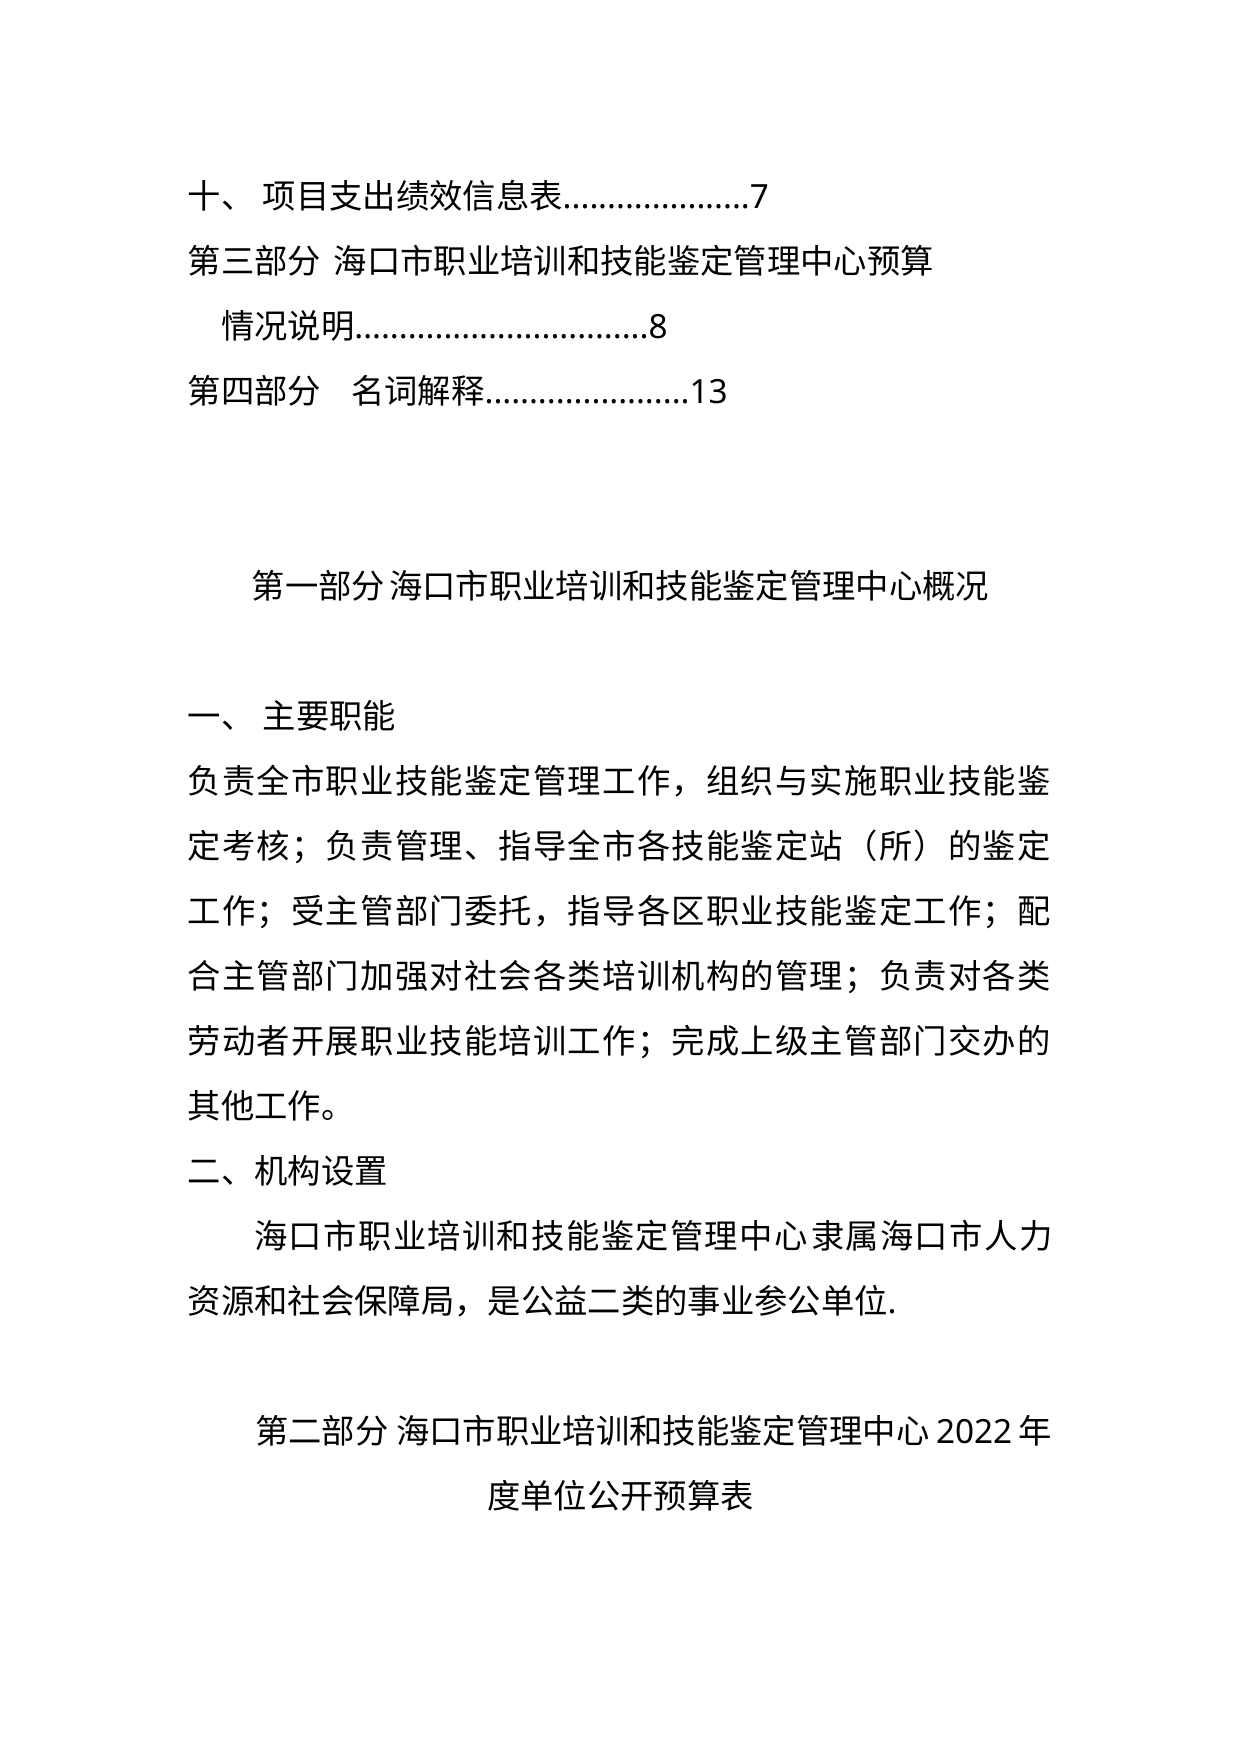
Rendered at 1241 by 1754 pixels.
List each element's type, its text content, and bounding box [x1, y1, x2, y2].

list 海口市职业培训和技能鉴定管理中心2022年度单位公开预算表 [187, 1397, 1053, 1527]
text 二、机构设置 [187, 1137, 1053, 1202]
list 主要职能 [187, 682, 1053, 747]
text 负责全市职业技能鉴定管理工作，组织与实施职业技能鉴定考核；负责管理、指导全市各技能鉴定站（所）的鉴定工作；受主管部门委托，指导各区职业技能鉴定工作；配合主管部门加强对社会各类培训机构的管理；负责对各类劳动者开展职业技能培训工作；完成上级主管部门交办的其他工作。 [187, 747, 1053, 1137]
list 名词解释.......................13 [187, 357, 1053, 422]
list 情况说明.................................8 [187, 292, 1053, 357]
text 海口市职业培训和技能鉴定管理中心隶属海口市人力资源和社会保障局，是公益二类的事业参公单位. [187, 1202, 1053, 1332]
list 海口市职业培训和技能鉴定管理中心预算 [187, 227, 1053, 292]
list 海口市职业培训和技能鉴定管理中心概况 [187, 552, 1053, 617]
list 项目支出绩效信息表.....................7 [187, 162, 1053, 227]
